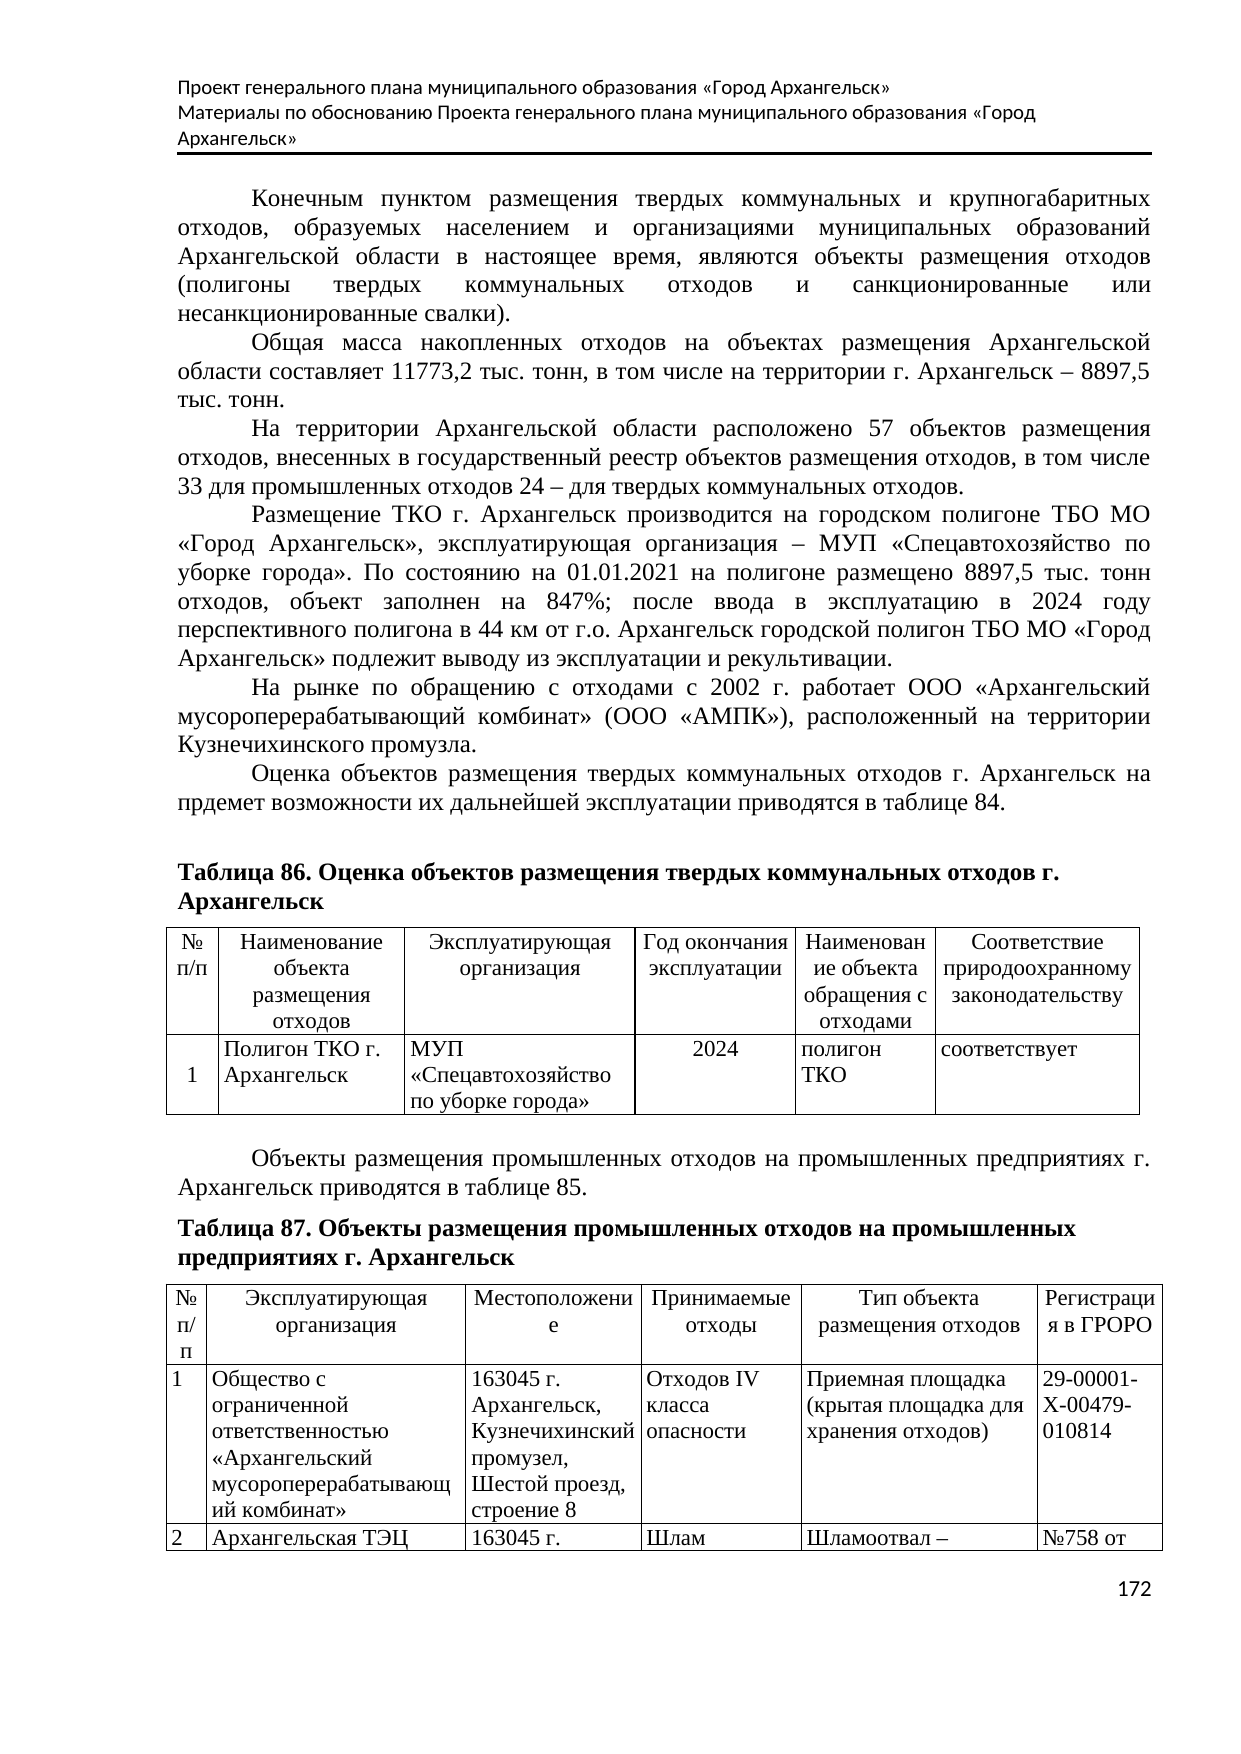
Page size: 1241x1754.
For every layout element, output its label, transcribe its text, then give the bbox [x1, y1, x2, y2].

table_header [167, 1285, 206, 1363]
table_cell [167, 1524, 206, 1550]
text Таблица 86. Оценка объектов размещения твердых коммунальных отходов г. Архангельск [177, 857, 1152, 914]
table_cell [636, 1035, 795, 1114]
text На рынке по обращению с отходами с 2002 г. работает ООО «Архангельский мусороперерабатывающий комбинат» (ООО «АМПК»), расположенный на территории Кузнечихинского промузла. [177, 672, 1152, 758]
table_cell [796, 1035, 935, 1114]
text Конечным пунктом размещения твердых коммунальных и крупногабаритных отходов, образуемых населением и организациями муниципальных образований Архангельской области в настоящее время, являются объекты размещения отходов (полигоны твердых коммунальных отходов и санкционированные или несанкционированные свалки). [177, 183, 1152, 327]
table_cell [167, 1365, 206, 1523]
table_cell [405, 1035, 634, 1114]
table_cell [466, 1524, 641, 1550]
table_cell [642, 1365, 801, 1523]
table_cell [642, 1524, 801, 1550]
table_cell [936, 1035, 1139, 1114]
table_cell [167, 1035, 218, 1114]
text Объекты размещения промышленных отходов на промышленных предприятиях г. Архангельск приводятся в таблице 85. [177, 1143, 1152, 1201]
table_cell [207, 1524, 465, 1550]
text Таблица 87. Объекты размещения промышленных отходов на промышленных предприятиях г. Архангельск [177, 1213, 1152, 1271]
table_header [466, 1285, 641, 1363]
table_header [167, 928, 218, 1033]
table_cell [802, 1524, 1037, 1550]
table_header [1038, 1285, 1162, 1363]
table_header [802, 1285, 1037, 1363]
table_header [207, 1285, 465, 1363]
text Общая масса накопленных отходов на объектах размещения Архангельской области составляет 11773,2 тыс. тонн, в том числе на территории г. Архангельск – 8897,5 тыс. тонн. [177, 327, 1152, 413]
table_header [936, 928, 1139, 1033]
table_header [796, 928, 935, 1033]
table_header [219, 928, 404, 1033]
text На территории Архангельской области расположено 57 объектов размещения отходов, внесенных в государственный реестр объектов размещения отходов, в том числе 33 для промышленных отходов 24 – для твердых коммунальных отходов. [177, 413, 1152, 499]
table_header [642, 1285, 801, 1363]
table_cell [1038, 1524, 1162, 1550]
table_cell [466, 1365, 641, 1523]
text Оценка объектов размещения твердых коммунальных отходов г. Архангельск на прдемет возможности их дальнейшей эксплуатации приводятся в таблице 84. [177, 758, 1152, 816]
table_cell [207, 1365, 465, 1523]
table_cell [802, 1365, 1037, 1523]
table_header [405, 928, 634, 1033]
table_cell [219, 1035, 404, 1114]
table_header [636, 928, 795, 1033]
text Размещение ТКО г. Архангельск производится на городском полигоне ТБО МО «Город Архангельск», эксплуатирующая организация – МУП «Спецавтохозяйство по уборке города». По состоянию на 01.01.2021 на полигоне размещено 8897,5 тыс. тонн отходов, объект заполнен на 847%; после ввода в эксплуатацию в 2024 году перспективного полигона в 44 км от г.о. Архангельск городской полигон ТБО МО «Город Архангельск» подлежит выводу из эксплуатации и рекультивации. [177, 499, 1152, 672]
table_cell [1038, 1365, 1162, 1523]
